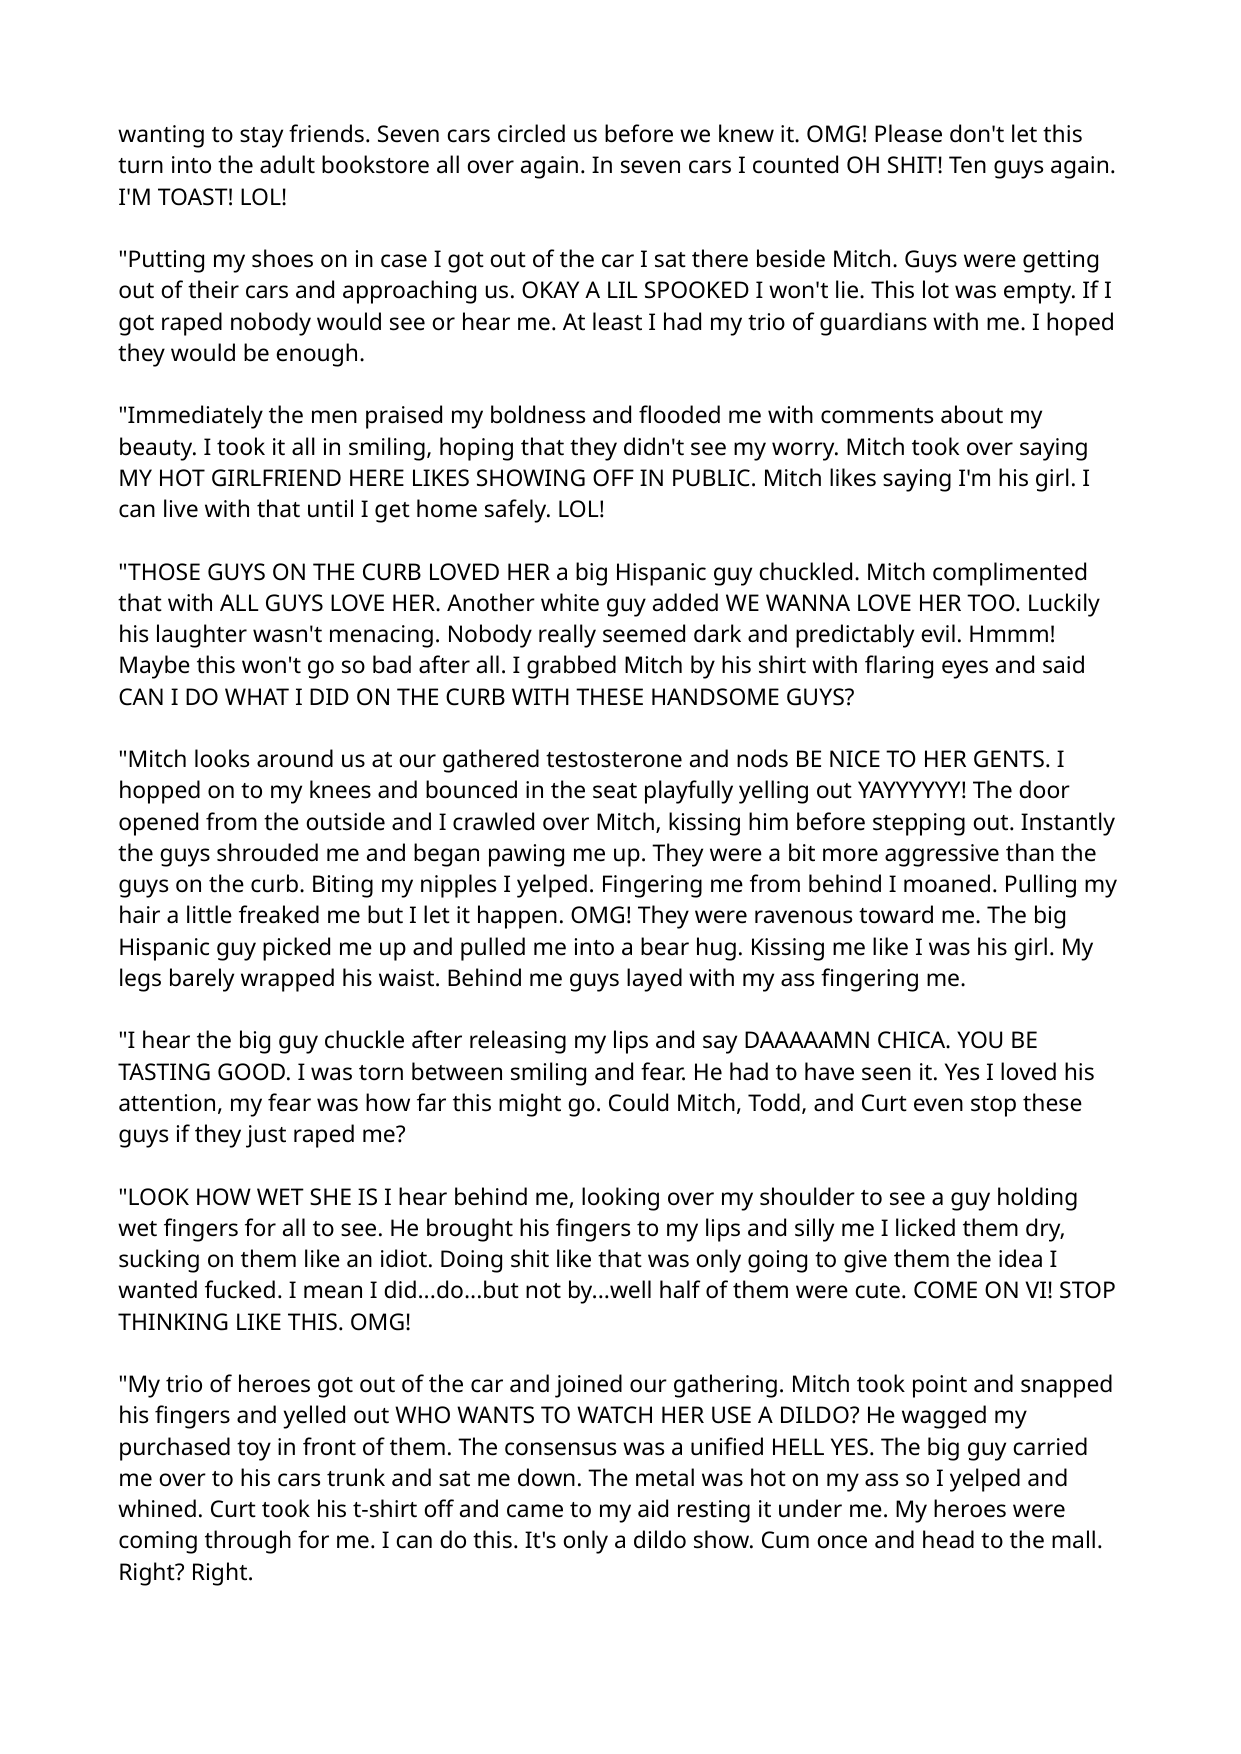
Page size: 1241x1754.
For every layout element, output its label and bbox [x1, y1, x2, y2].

text [118, 118, 1122, 1618]
